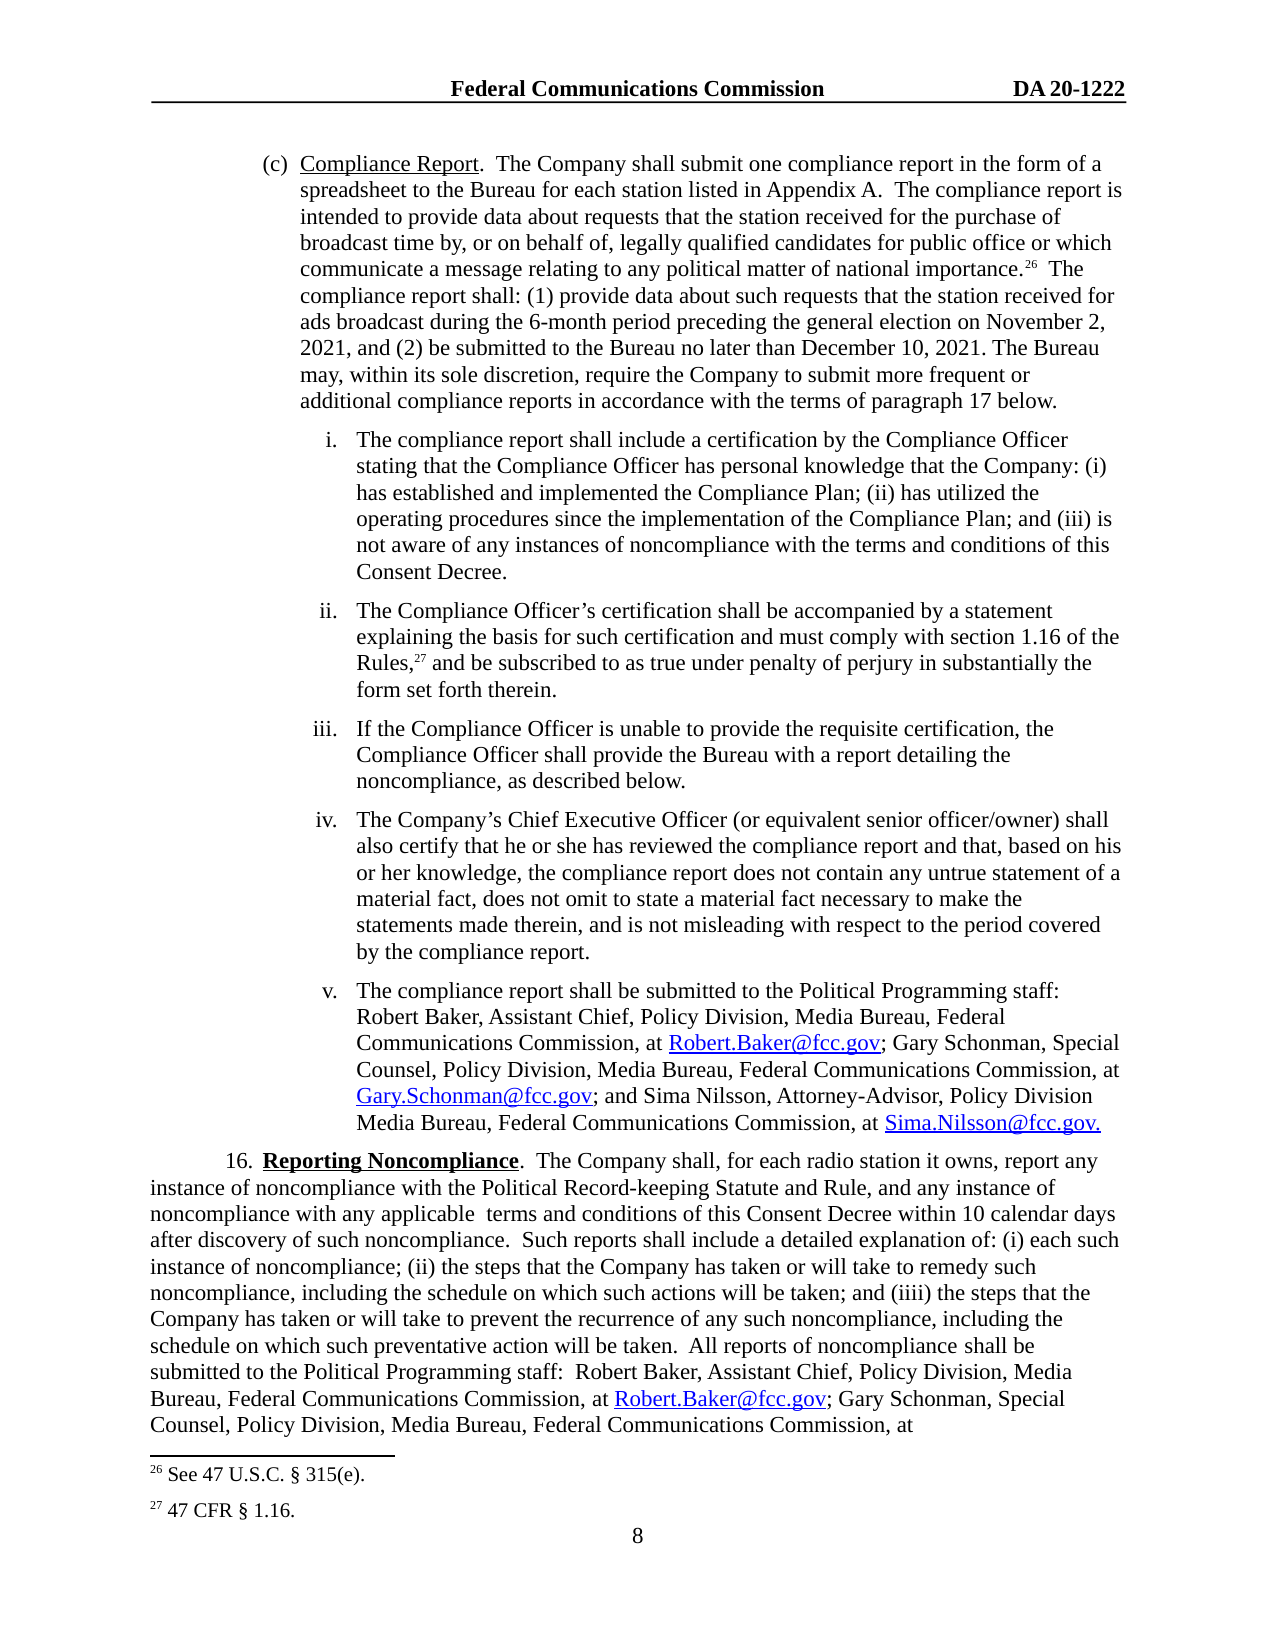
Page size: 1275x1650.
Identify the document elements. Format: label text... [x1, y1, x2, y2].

subtitle The compliance report shall include a certification by the Compliance Officer stating that the Compliance Officer has personal knowledge that the Company: (i) has established and implemented the Compliance Plan; (ii) has utilized the operating procedures since the implementation of the Compliance Plan; and (iii) is not aware of any instances of noncompliance with the terms and conditions of this Consent Decree. [337, 426, 1125, 584]
subtitle The Company’s Chief Executive Officer (or equivalent senior officer/owner) shall also certify that he or she has reviewed the compliance report and that, based on his or her knowledge, the compliance report does not contain any untrue statement of a material fact, does not omit to state a material fact necessary to make the statements made therein, and is not misleading with respect to the period covered by the compliance report. [337, 806, 1125, 964]
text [150, 1147, 1125, 1437]
list Compliance Report. The Company shall submit one compliance report in the form of a spreadsheet to the Bureau for each station listed in Appendix A. The compliance report is intended to provide data about requests that the station received for the purchase of broadcast time by, or on behalf of, legally qualified candidates for public office or which communicate a message relating to any political matter of national importance. The compliance report shall: (1) provide data about such requests that the station received for ads broadcast during the 6-month period preceding the general election on November 2, 2021, and (2) be submitted to the Bureau no later than December 10, 2021. The Bureau may, within its sole discretion, require the Company to submit more frequent or additional compliance reports in accordance with the terms of paragraph 17 below. [262, 150, 1125, 413]
subtitle The compliance report shall be submitted to the Political Programming staff: Robert Baker, Assistant Chief, Policy Division, Media Bureau, Federal Communications Commission, at Robert.Baker@fcc.gov; Gary Schonman, Special Counsel, Policy Division, Media Bureau, Federal Communications Commission, at Gary.Schonman@fcc.gov; and Sima Nilsson, Attorney-Advisor, Policy Division Media Bureau, Federal Communications Commission, at Sima.Nilsson@fcc.gov. [337, 977, 1125, 1135]
subtitle The Compliance Officer’s certification shall be accompanied by a statement explaining the basis for such certification and must comply with section 1.16 of the Rules, and be subscribed to as true under penalty of perjury in substantially the form set forth therein. [337, 597, 1125, 702]
subtitle If the Compliance Officer is unable to provide the requisite certification, the Compliance Officer shall provide the Bureau with a report detailing the noncompliance, as described below. [337, 714, 1125, 794]
